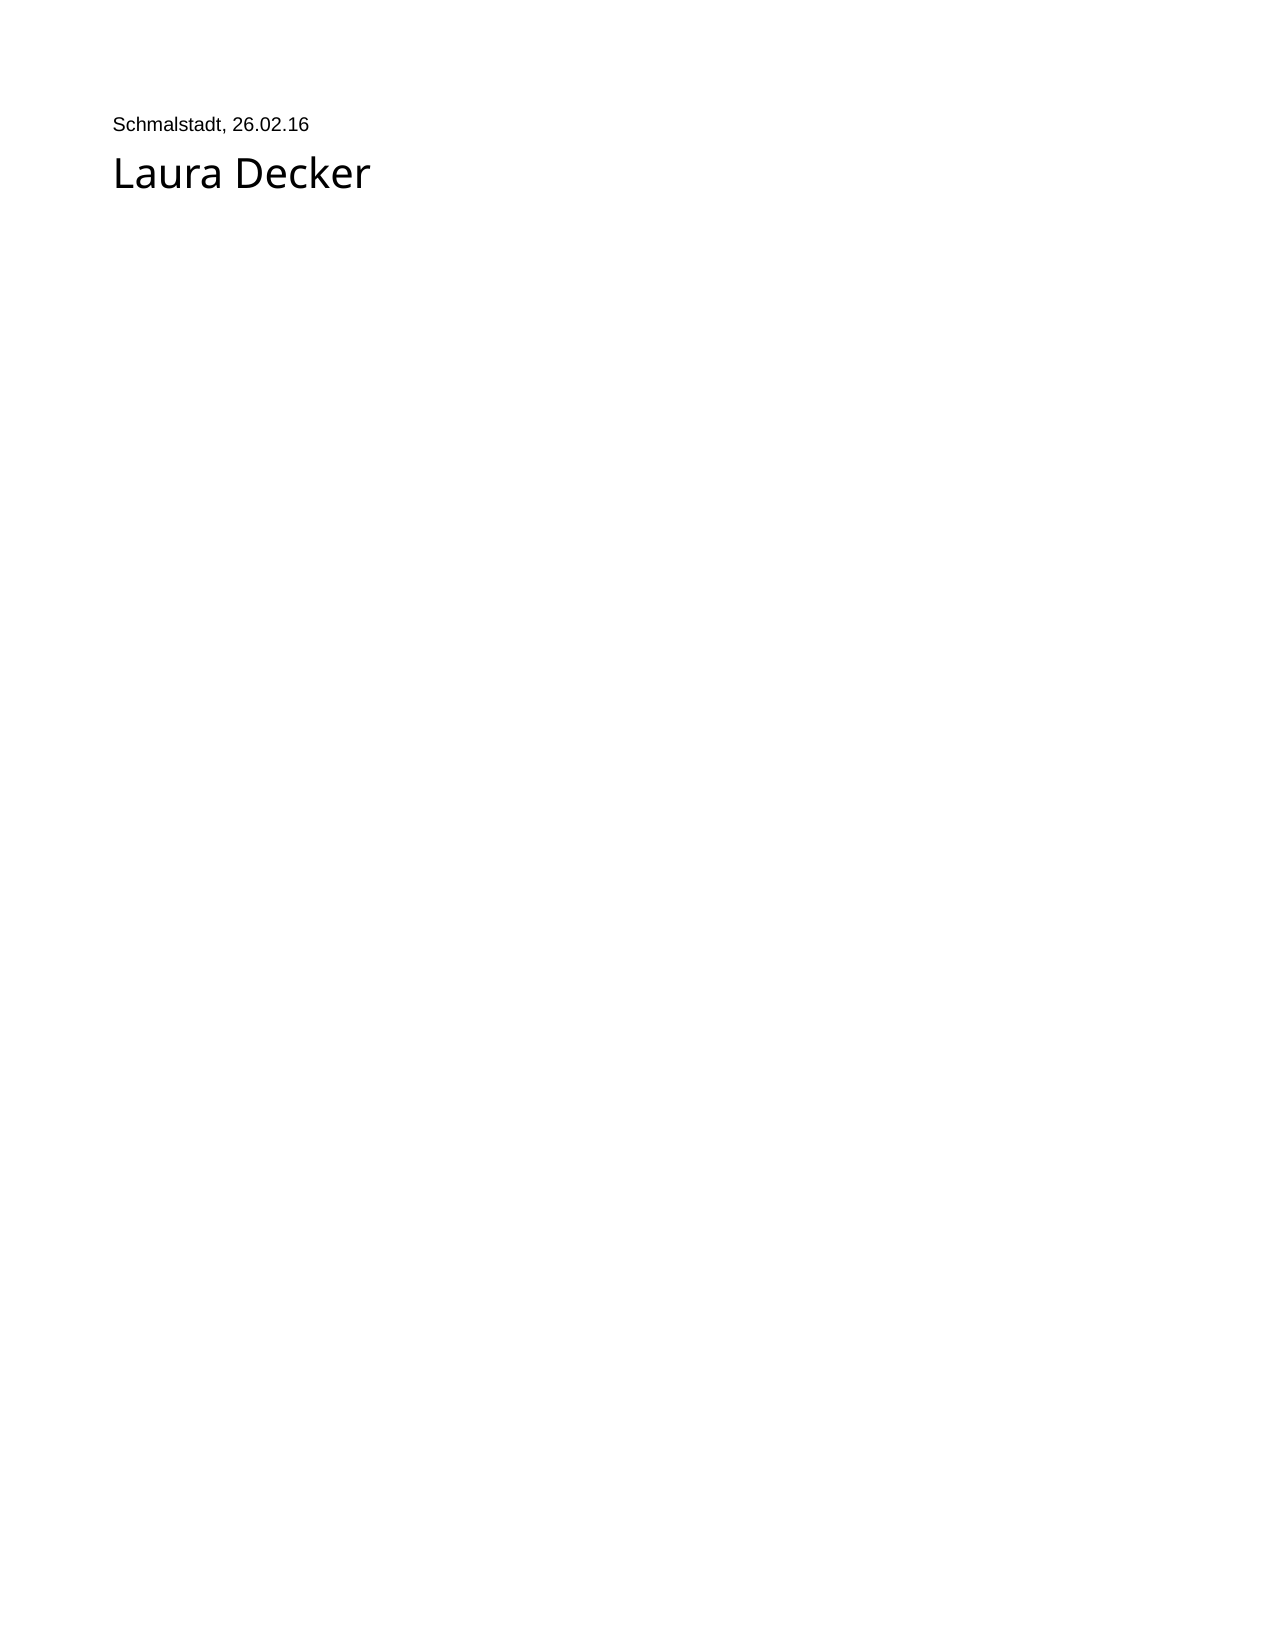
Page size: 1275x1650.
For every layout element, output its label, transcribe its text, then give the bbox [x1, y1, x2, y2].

text Schmalstadt, 26.02.16 Laura Decker [112, 112, 1162, 200]
